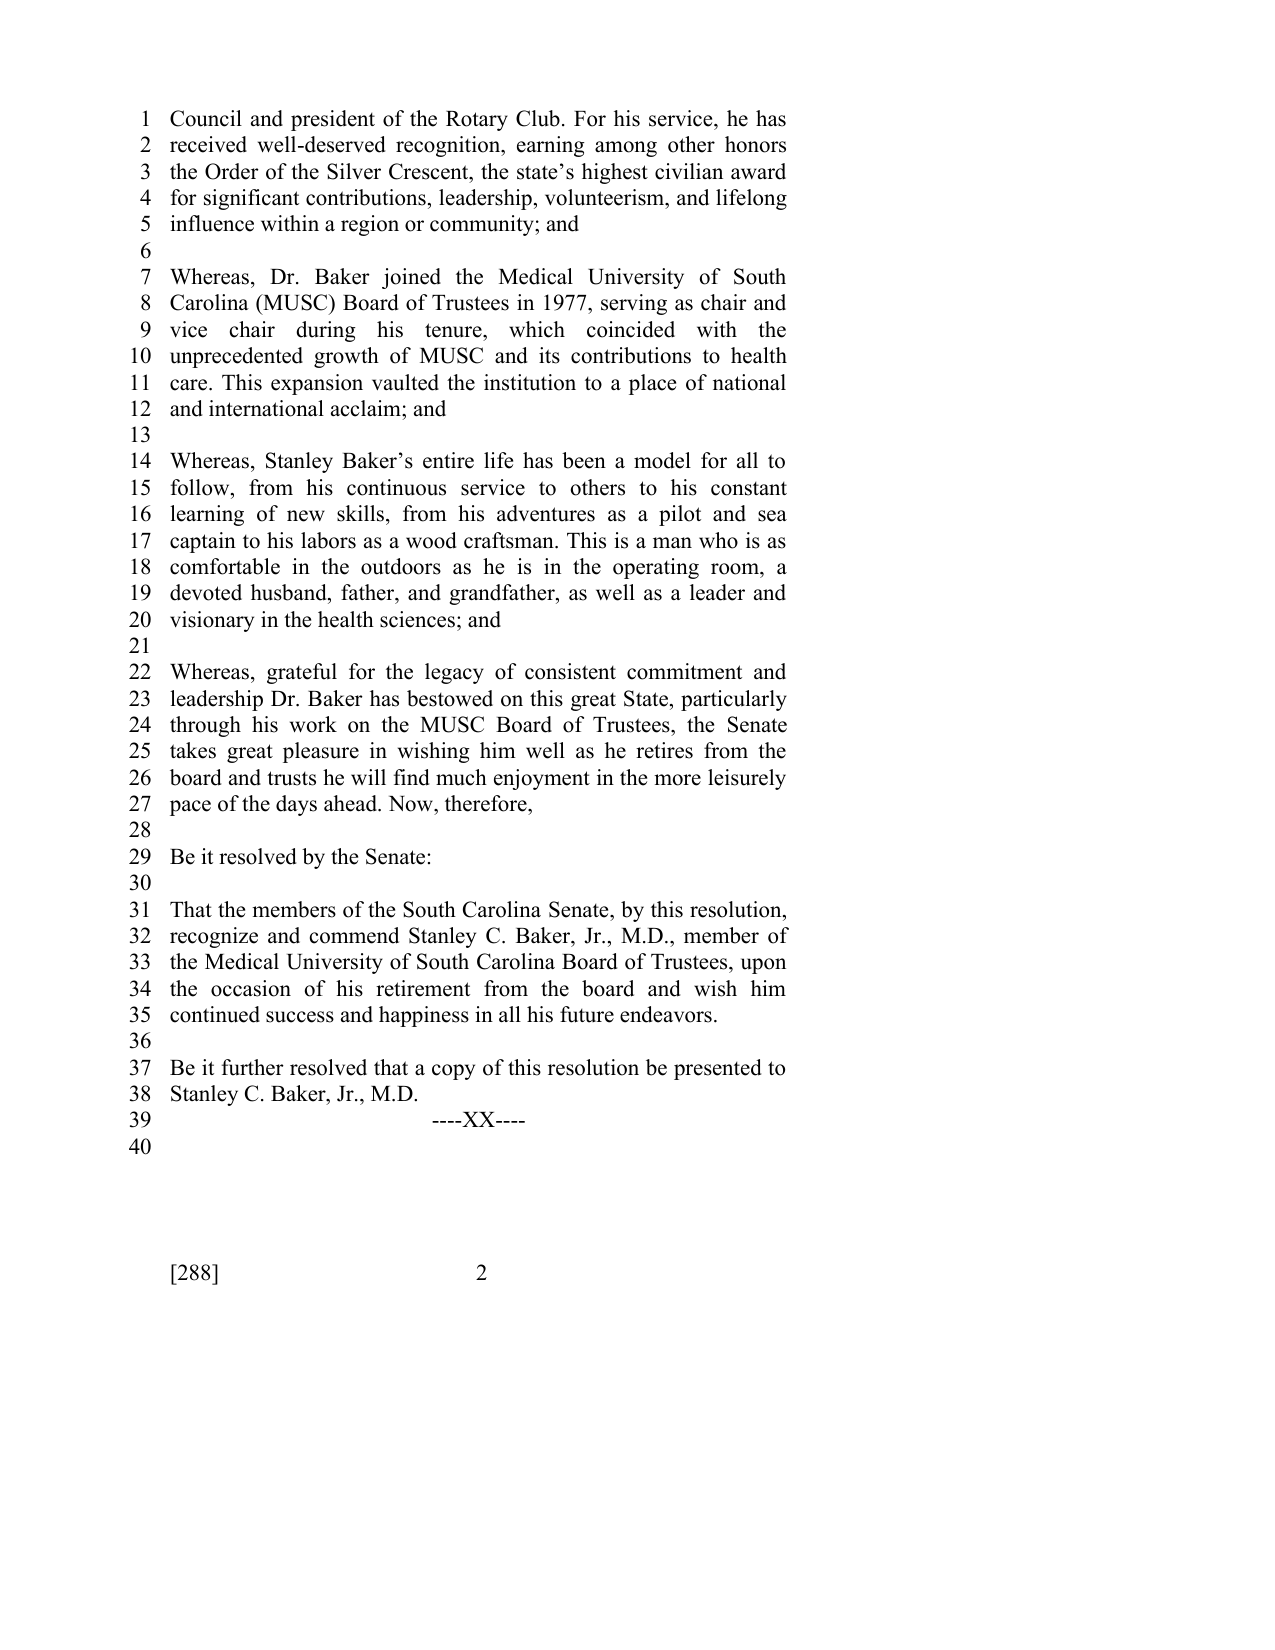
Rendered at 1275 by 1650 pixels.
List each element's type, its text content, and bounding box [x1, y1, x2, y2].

text That the members of the South Carolina Senate, by this resolution, recognize and commend Stanley C. Baker, Jr., M.D., member of the Medical University of South Carolina Board of Trustees, upon the occasion of his retirement from the board and wish him continued success and happiness in all his future endeavors. [169, 896, 787, 1027]
text Whereas, Dr. Baker joined the Medical University of South Carolina (MUSC) Board of Trustees in 1977, serving as chair and vice chair during his tenure, which coincided with the unprecedented growth of MUSC and its contributions to health care. This expansion vaulted the institution to a place of national and international acclaim; and [169, 263, 787, 421]
text Be it resolved by the Senate: [169, 843, 787, 869]
text Whereas, grateful for the legacy of consistent commitment and leadership Dr. Baker has bestowed on this great State, particularly through his work on the MUSC Board of Trustees, the Senate takes great pleasure in wishing him well as he retires from the board and trusts he will find much enjoyment in the more leisurely pace of the days ahead. Now, therefore, [169, 658, 787, 817]
text Whereas, Stanley Baker’s entire life has been a model for all to follow, from his continuous service to others to his constant learning of new skills, from his adventures as a pilot and sea captain to his labors as a wood craftsman. This is a man who is as comfortable in the outdoors as he is in the operating room, a devoted husband, father, and grandfather, as well as a leader and visionary in the health sciences; and [169, 448, 787, 632]
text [169, 105, 787, 237]
text ----XX---- [169, 1106, 787, 1133]
text Be it further resolved that a copy of this resolution be presented to Stanley C. Baker, Jr., M.D. [169, 1054, 787, 1106]
